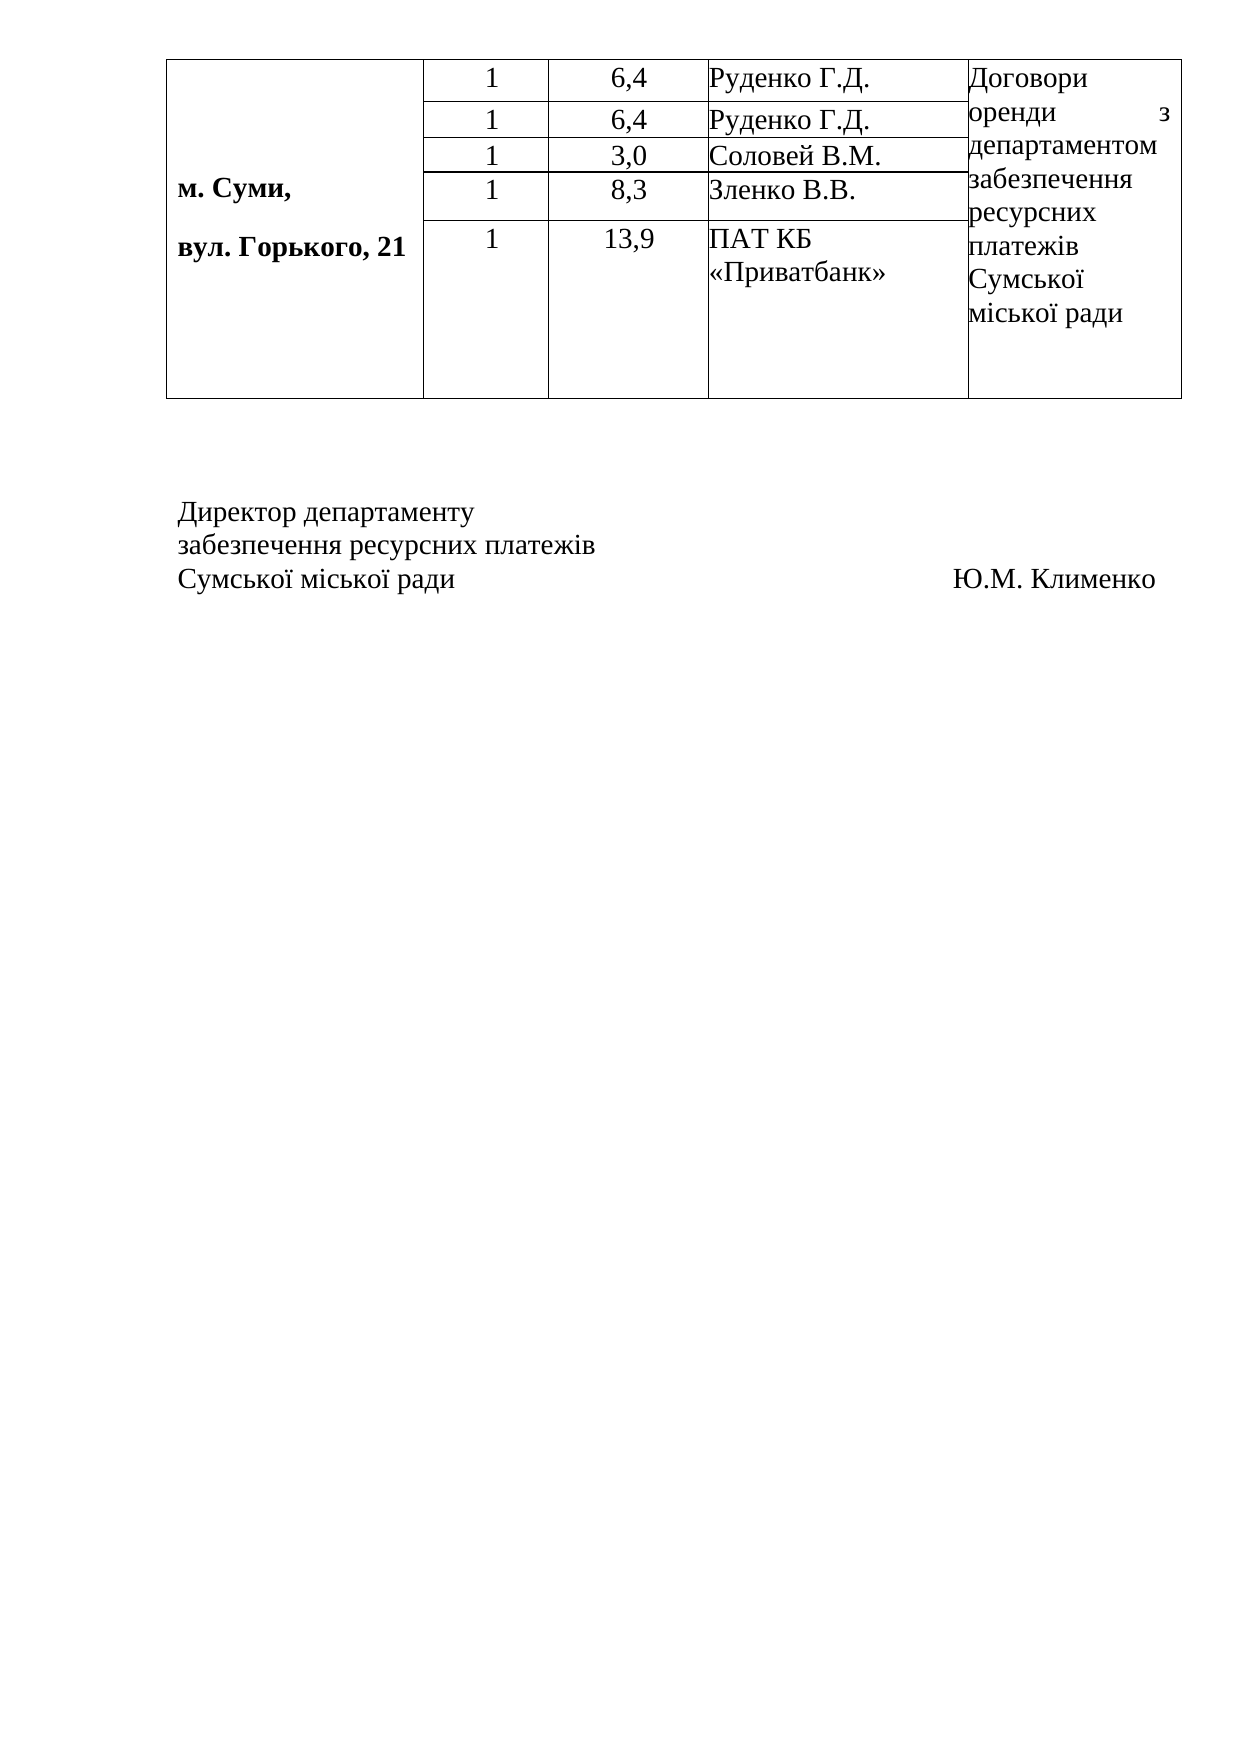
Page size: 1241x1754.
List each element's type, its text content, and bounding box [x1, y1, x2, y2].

table_cell м. Суми, вул. Горького, 21 [167, 60, 423, 398]
table_cell 1 [424, 173, 548, 220]
text Директор департаменту [177, 494, 1181, 527]
table_cell 8,3 [549, 173, 708, 220]
table_cell Зленко В.В. [709, 173, 968, 220]
table_cell 1 [424, 138, 548, 171]
table_cell 6,4 [549, 102, 708, 137]
table_cell Руденко Г.Д. [709, 60, 968, 101]
table_cell ПАТ КБ «Приватбанк» [709, 221, 968, 398]
table_cell 13,9 [549, 221, 708, 398]
text забезпечення ресурсних платежів [177, 527, 1181, 561]
table_cell Соловей В.М. [709, 138, 968, 171]
table_cell 1 [424, 60, 548, 101]
table_cell Руденко Г.Д. [709, 102, 968, 137]
text Сумської міської ради Ю.М. Клименко [177, 561, 1181, 594]
table_cell 1 [424, 102, 548, 137]
table_cell 6,4 [549, 60, 708, 101]
table_cell 3,0 [549, 138, 708, 171]
table_cell 1 [424, 221, 548, 398]
